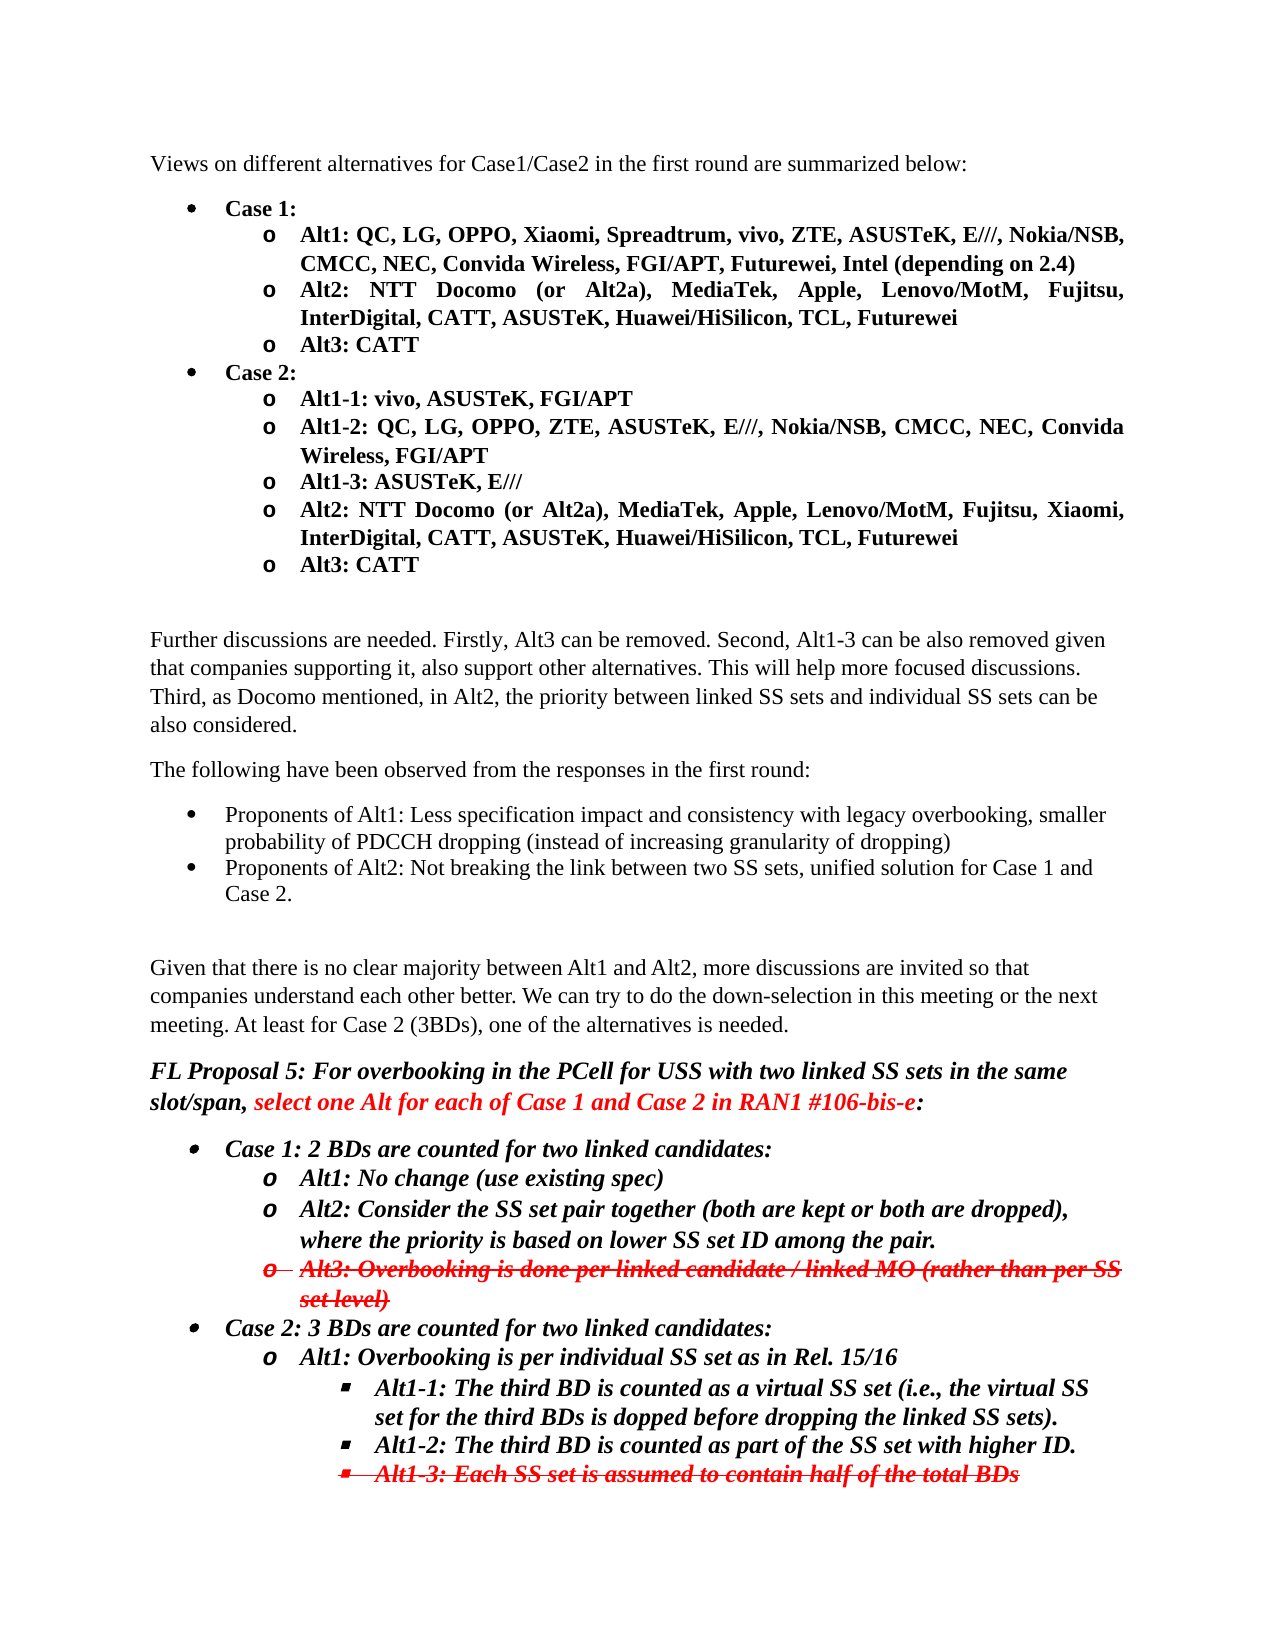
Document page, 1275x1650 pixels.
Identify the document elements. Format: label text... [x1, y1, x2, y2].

list Alt2: NTT Docomo (or Alt2a), MediaTek, Apple, Lenovo/MotM, Fujitsu, Xiaomi, InterDigital, CATT, ASUSTeK, Huawei/HiSilicon, TCL, Futurewei [262, 496, 1125, 551]
list Proponents of Alt1: Less specification impact and consistency with legacy overbooking, smaller probability of PDCCH dropping (instead of increasing granularity of dropping) [187, 801, 1125, 854]
list Alt1: QC, LG, OPPO, Xiaomi, Spreadtrum, vivo, ZTE, ASUSTeK, E///, Nokia/NSB, CMCC, NEC, Convida Wireless, FGI/APT, Futurewei, Intel (depending on 2.4) [262, 221, 1125, 276]
list Alt1-1: The third BD is counted as a virtual SS set (i.e., the virtual SS set for the third BDs is dopped before dropping the linked SS sets). [337, 1373, 1125, 1430]
list Alt3: CATT [262, 551, 1125, 579]
text Further discussions are needed. Firstly, Alt3 can be removed. Second, Alt1-3 can be also removed given that companies supporting it, also support other alternatives. This will help more focused discussions. Third, as Docomo mentioned, in Alt2, the priority between linked SS sets and individual SS sets can be also considered. [150, 626, 1125, 738]
list Alt1: Overbooking is per individual SS set as in Rel. 15/16 [262, 1342, 1125, 1373]
text FL Proposal 5: For overbooking in the PCell for USS with two linked SS sets in the same slot/span, select one Alt for each of Case 1 and Case 2 in RAN1 #106-bis-e: [150, 1056, 1125, 1116]
list Case 1: 2 BDs are counted for two linked candidates: [187, 1134, 1125, 1163]
text Given that there is no clear majority between Alt1 and Alt2, more discussions are invited so that companies understand each other better. We can try to do the down-selection in this meeting or the next meeting. At least for Case 2 (3BDs), one of the alternatives is needed. [150, 954, 1125, 1037]
list Alt1-2: The third BD is counted as part of the SS set with higher ID. [337, 1430, 1125, 1459]
list Alt3: CATT [262, 331, 1125, 359]
list Alt1-3: ASUSTeK, E/// [262, 468, 1125, 496]
list Case 2: 3 BDs are counted for two linked candidates: [187, 1313, 1125, 1342]
list Alt1: No change (use existing spec) [262, 1163, 1125, 1194]
list Proponents of Alt2: Not breaking the link between two SS sets, unified solution for Case 1 and Case 2. [187, 854, 1125, 907]
list Alt3: Overbooking is done per linked candidate / linked MO (rather than per SS set level) [262, 1254, 1125, 1313]
text The following have been observed from the responses in the first round: [150, 756, 1125, 783]
list Case 1: [187, 195, 1125, 221]
list Alt1-2: QC, LG, OPPO, ZTE, ASUSTeK, E///, Nokia/NSB, CMCC, NEC, Convida Wireless, FGI/APT [262, 413, 1125, 468]
list Case 2: [187, 359, 1125, 385]
text Views on different alternatives for Case1/Case2 in the first round are summarized below: [150, 150, 1125, 176]
list Alt1-1: vivo, ASUSTeK, FGI/APT [262, 385, 1125, 413]
list Alt2: NTT Docomo (or Alt2a), MediaTek, Apple, Lenovo/MotM, Fujitsu, InterDigital, CATT, ASUSTeK, Huawei/HiSilicon, TCL, Futurewei [262, 276, 1125, 331]
list Alt1-3: Each SS set is assumed to contain half of the total BDs [337, 1459, 1125, 1488]
list Alt2: Consider the SS set pair together (both are kept or both are dropped), where the priority is based on lower SS set ID among the pair. [262, 1194, 1125, 1254]
